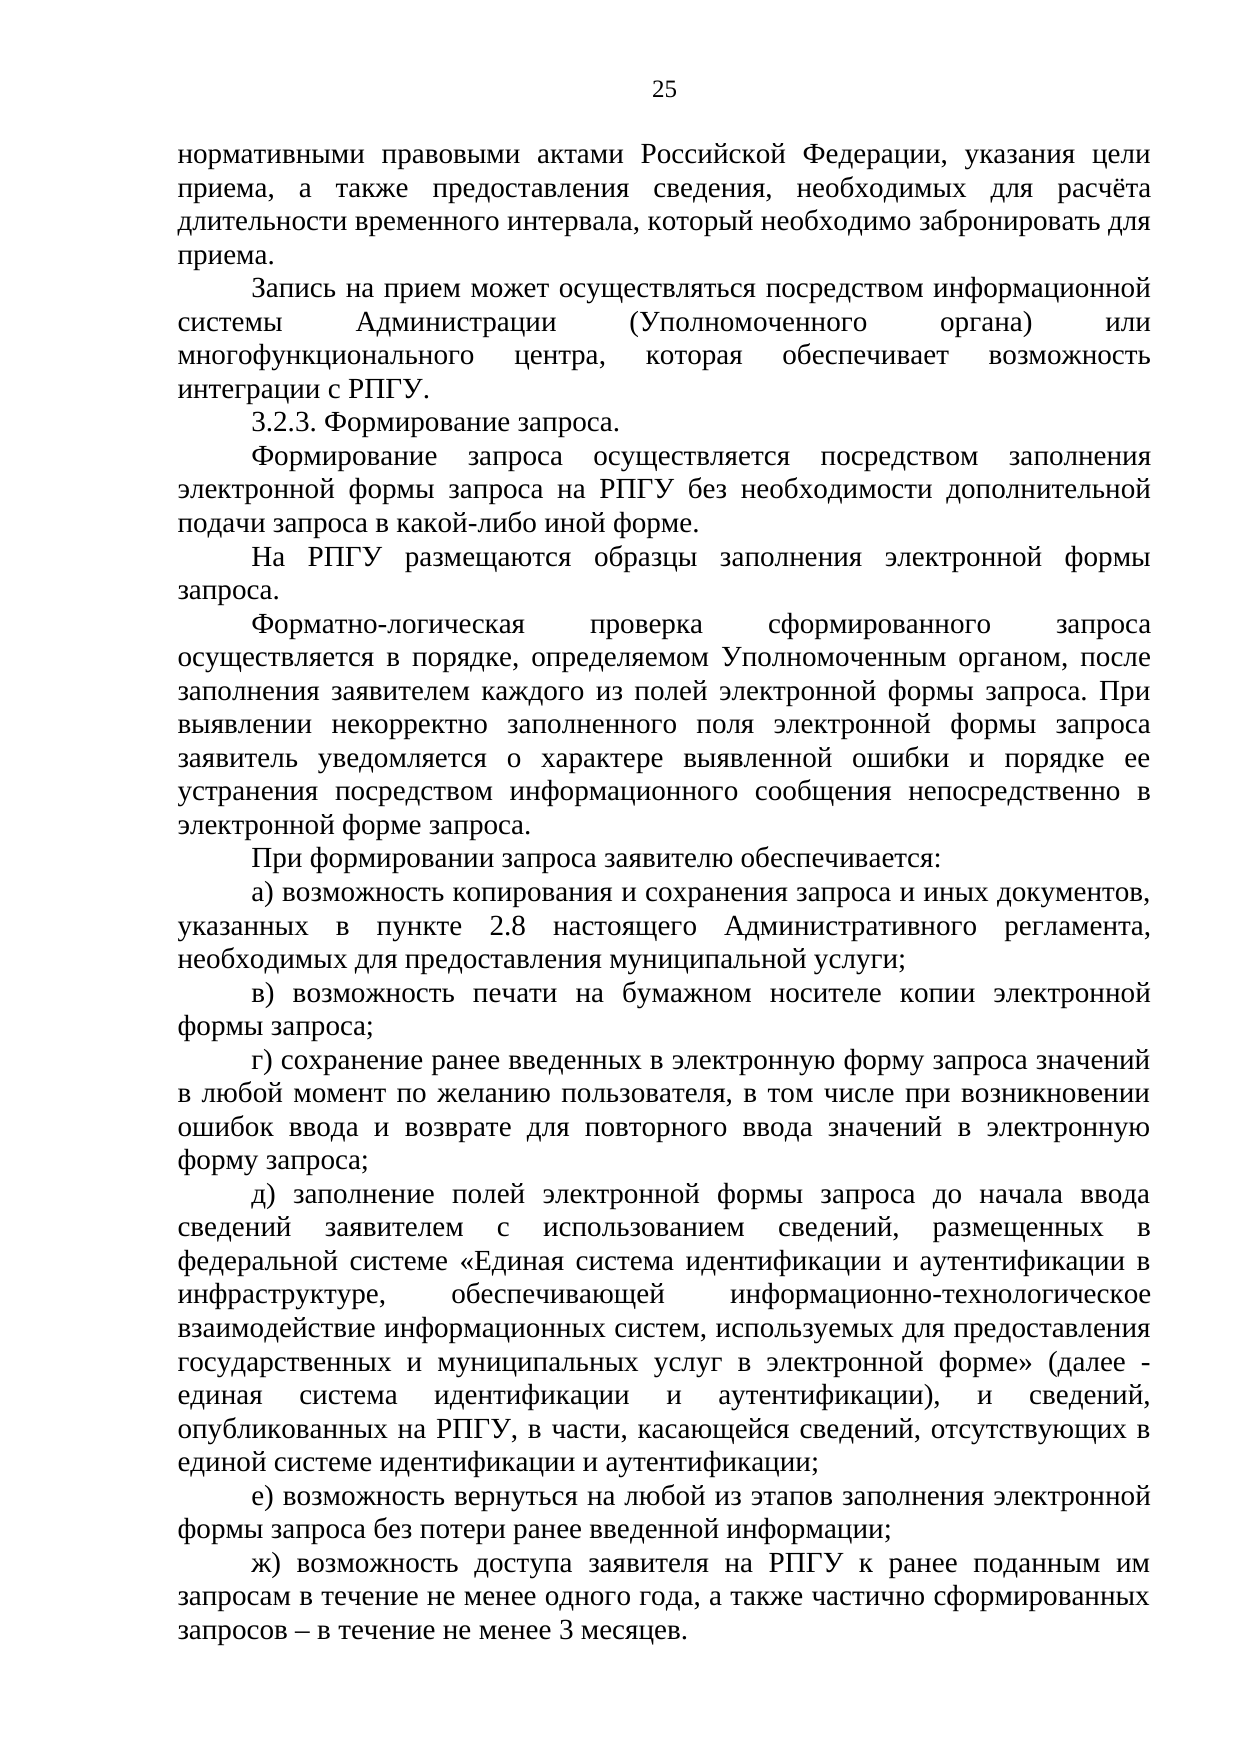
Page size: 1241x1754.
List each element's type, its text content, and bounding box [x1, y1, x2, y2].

text На РПГУ размещаются образцы заполнения электронной формы запроса. [177, 539, 1152, 606]
text Запись на прием может осуществляться посредством информационной системы Администрации (Уполномоченного органа) или многофункционального центра, которая обеспечивает возможность интеграции с РПГУ. [177, 270, 1152, 404]
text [177, 136, 1152, 270]
text в) возможность печати на бумажном носителе копии электронной формы запроса; [177, 975, 1152, 1042]
text г) сохранение ранее введенных в электронную форму запроса значений в любой момент по желанию пользователя, в том числе при возникновении ошибок ввода и возврате для повторного ввода значений в электронную форму запроса; [177, 1042, 1152, 1176]
text 3.2.3. Формирование запроса. [177, 404, 1152, 438]
text д) заполнение полей электронной формы запроса до начала ввода сведений заявителем с использованием сведений, размещенных в федеральной системе «Единая система идентификации и аутентификации в инфраструктуре, обеспечивающей информационно-технологическое взаимодействие информационных систем, используемых для предоставления государственных и муниципальных услуг в электронной форме» (далее - единая система идентификации и аутентификации), и сведений, опубликованных на РПГУ, в части, касающейся сведений, отсутствующих в единой системе идентификации и аутентификации; [177, 1176, 1152, 1478]
text Форматно-логическая проверка сформированного запроса осуществляется в порядке, определяемом Уполномоченным органом, после заполнения заявителем каждого из полей электронной формы запроса. При выявлении некорректно заполненного поля электронной формы запроса заявитель уведомляется о характере выявленной ошибки и порядке ее устранения посредством информационного сообщения непосредственно в электронной форме запроса. [177, 606, 1152, 841]
text а) возможность копирования и сохранения запроса и иных документов, указанных в пункте 2.8 настоящего Административного регламента, необходимых для предоставления муниципальной услуги; [177, 874, 1152, 975]
text ж) возможность доступа заявителя на РПГУ к ранее поданным им запросам в течение не менее одного года, а также частично сформированных запросов – в течение не менее 3 месяцев. [177, 1545, 1152, 1646]
text При формировании запроса заявителю обеспечивается: [177, 841, 1152, 874]
text Формирование запроса осуществляется посредством заполнения электронной формы запроса на РПГУ без необходимости дополнительной подачи запроса в какой-либо иной форме. [177, 438, 1152, 539]
text е) возможность вернуться на любой из этапов заполнения электронной формы запроса без потери ранее введенной информации; [177, 1478, 1152, 1545]
